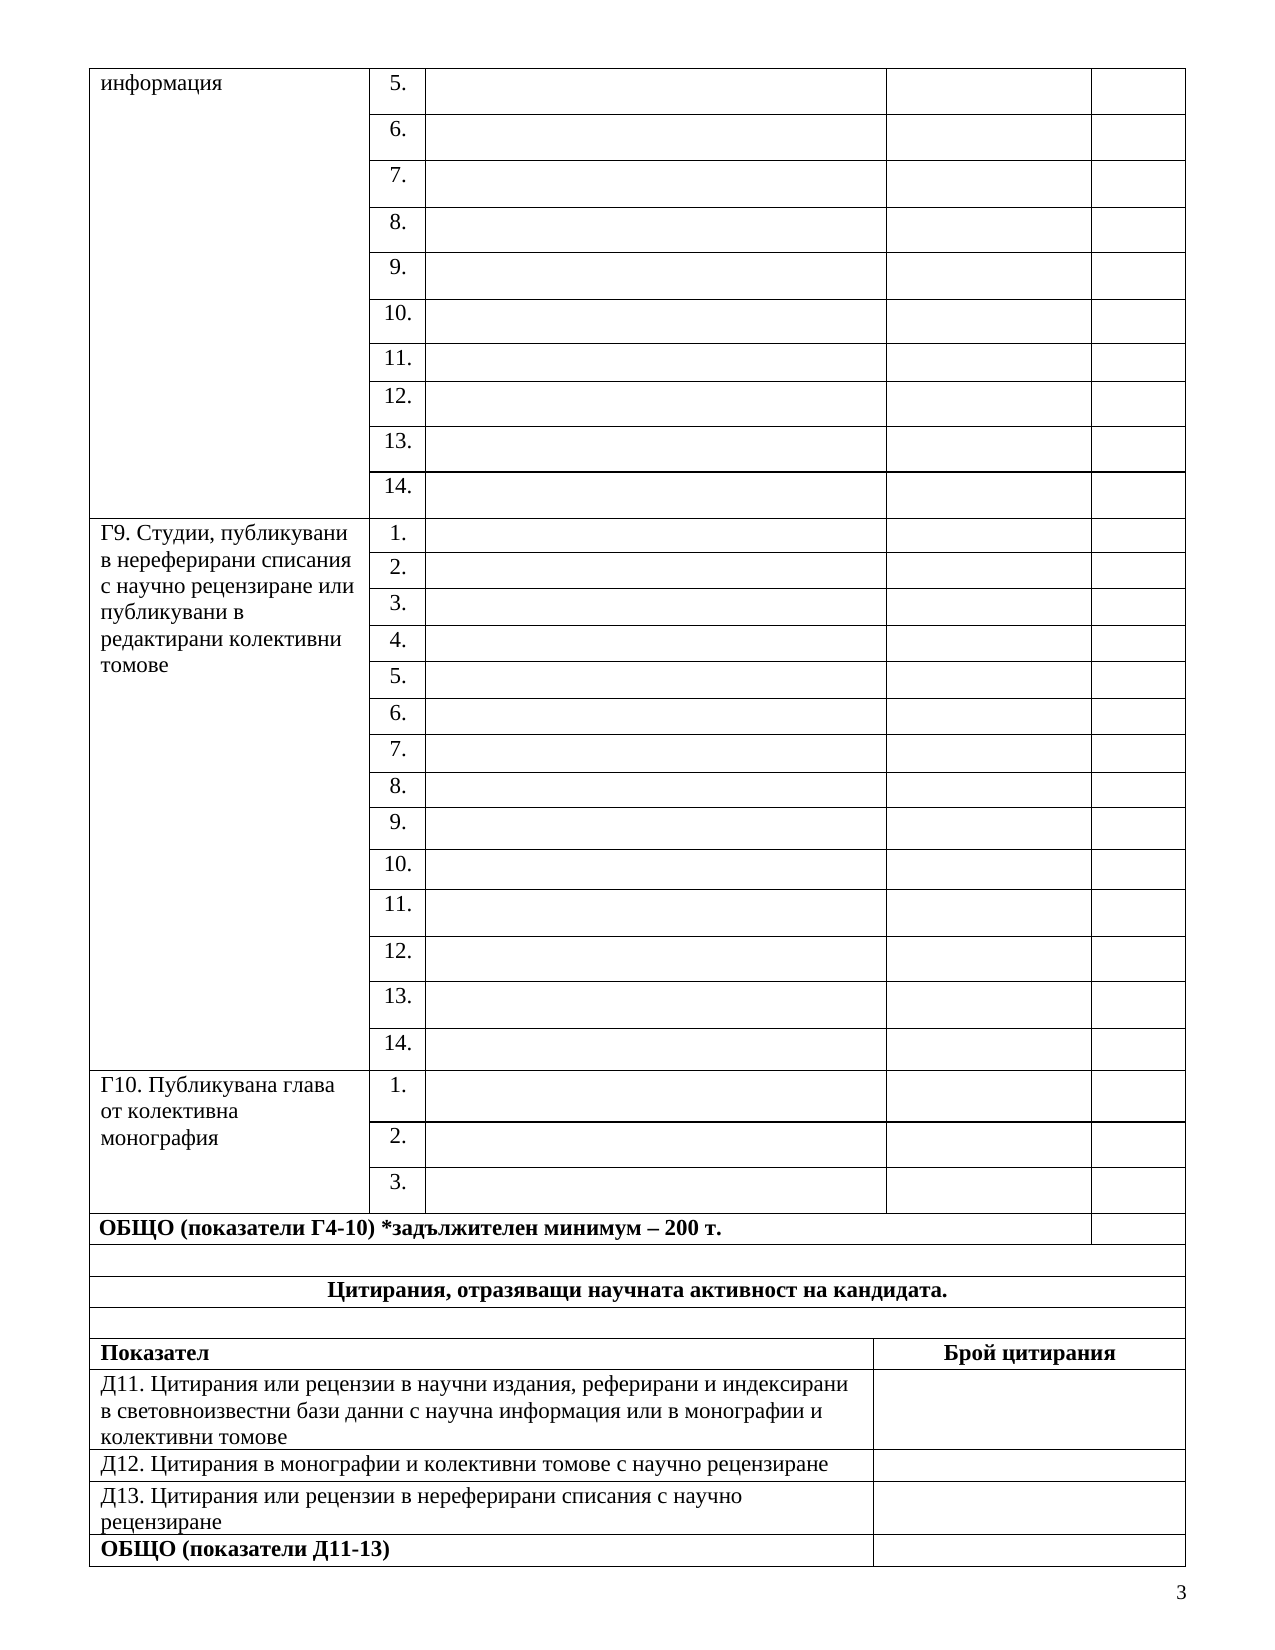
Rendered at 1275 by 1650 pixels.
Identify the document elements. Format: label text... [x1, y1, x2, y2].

table_cell [426, 519, 886, 552]
table_cell [887, 850, 1091, 889]
table_cell 7. [370, 161, 425, 207]
table_cell Д13. Цитирания или рецензии в нереферирани списания с научно рецензиране [90, 1482, 873, 1534]
table_cell [1092, 937, 1185, 981]
table_cell [874, 1450, 1185, 1481]
table_cell 13. [370, 982, 425, 1028]
table_cell [887, 735, 1091, 772]
table_cell [426, 473, 886, 518]
table_cell [1092, 115, 1185, 160]
table_cell [887, 626, 1091, 661]
table_cell 11. [370, 890, 425, 936]
table_cell 1. [370, 1071, 425, 1121]
table_cell [887, 208, 1091, 252]
table_cell 3. [370, 1168, 425, 1213]
table_cell [887, 519, 1091, 552]
table_cell [887, 473, 1091, 518]
table_cell Д11. Цитирания или рецензии в научни издания, реферирани и индексирани в световноизвестни бази данни с научна информация или в монографии и колективни томове [90, 1370, 873, 1449]
table_cell [1092, 382, 1185, 426]
table_cell [887, 553, 1091, 588]
table_cell 13. [370, 427, 425, 471]
table_cell 5. [370, 69, 425, 114]
table_cell [887, 115, 1091, 160]
table_cell [426, 735, 886, 772]
table_cell [1092, 300, 1185, 343]
table_cell 14. [370, 473, 425, 518]
table_cell [426, 1071, 886, 1121]
table_cell 10. [370, 300, 425, 343]
table_cell [1092, 850, 1185, 889]
table_cell [426, 626, 886, 661]
table_cell [1092, 982, 1185, 1028]
table_cell Показател [90, 1339, 873, 1369]
table_cell Д12. Цитирания в монографии и колективни томове с научно рецензиране [90, 1450, 873, 1481]
table_cell [1092, 1168, 1185, 1213]
table_cell [426, 1029, 886, 1070]
table_cell [1092, 473, 1185, 518]
table_cell 10. [370, 850, 425, 889]
table_cell [90, 1245, 1185, 1276]
table_cell ОБЩО (показатели Г4-10) *задължителен минимум – 200 т. [90, 1214, 1091, 1244]
table_cell Г10. Публикувана глава от колективна монография [90, 1071, 369, 1213]
table_cell [426, 115, 886, 160]
table_cell [426, 1168, 886, 1213]
table_cell [887, 253, 1091, 298]
table_cell [1092, 1123, 1185, 1167]
table_cell [426, 427, 886, 471]
table_cell [1092, 69, 1185, 114]
table_cell 3. [370, 589, 425, 625]
table_cell 6. [370, 115, 425, 160]
table_cell 2. [370, 1123, 425, 1167]
table_cell [874, 1370, 1185, 1449]
table_cell [1092, 1214, 1185, 1244]
table_cell [1092, 735, 1185, 772]
table_cell [426, 300, 886, 343]
table_cell [426, 808, 886, 849]
table_cell 4. [370, 626, 425, 661]
table_cell [426, 982, 886, 1028]
table_cell [426, 937, 886, 981]
table_cell [426, 553, 886, 588]
table_cell [887, 1123, 1091, 1167]
table_cell [1092, 427, 1185, 471]
table_cell 6. [370, 699, 425, 734]
table_cell 14. [370, 1029, 425, 1070]
table_cell [887, 427, 1091, 471]
table_cell [426, 253, 886, 298]
table_cell 12. [370, 937, 425, 981]
table_cell [1092, 344, 1185, 381]
table_cell [426, 589, 886, 625]
table_cell 8. [370, 208, 425, 252]
table_cell 9. [370, 253, 425, 298]
table_cell [426, 890, 886, 936]
table_cell [426, 1123, 886, 1167]
table_cell Г9. Студии, публикувани в нереферирани списания с научно рецензиране или публикувани в редактирани колективни томове [90, 519, 369, 1070]
table_cell [1092, 208, 1185, 252]
table_cell [1092, 1029, 1185, 1070]
table_cell 9. [370, 808, 425, 849]
table_cell [887, 1029, 1091, 1070]
table_cell [887, 937, 1091, 981]
table_cell [887, 382, 1091, 426]
table_cell 5. [370, 662, 425, 698]
table_cell [887, 161, 1091, 207]
table_cell [1092, 519, 1185, 552]
table_cell [874, 1482, 1185, 1534]
table_cell [1092, 1071, 1185, 1121]
table_cell [426, 850, 886, 889]
table_cell 2. [370, 553, 425, 588]
table_cell [90, 1308, 1185, 1338]
table_cell [1092, 662, 1185, 698]
table_cell Брой цитирания [874, 1339, 1185, 1369]
table_cell [426, 662, 886, 698]
table_cell [426, 161, 886, 207]
table_cell [1092, 589, 1185, 625]
table_cell [887, 699, 1091, 734]
table_cell [887, 982, 1091, 1028]
table_cell [887, 890, 1091, 936]
table_cell 11. [370, 344, 425, 381]
table_cell [874, 1535, 1185, 1566]
table_cell [887, 300, 1091, 343]
table_cell [887, 662, 1091, 698]
table_cell [1092, 253, 1185, 298]
table_cell [1092, 808, 1185, 849]
table_cell [887, 1168, 1091, 1213]
table_cell ОБЩО (показатели Д11-13) [90, 1535, 873, 1566]
table_cell 12. [370, 382, 425, 426]
table_cell [887, 773, 1091, 807]
table_cell [426, 773, 886, 807]
table_cell [887, 1071, 1091, 1121]
table_cell [887, 808, 1091, 849]
table_cell Цитирания, отразяващи научната активност на кандидата. [90, 1277, 1185, 1307]
table_cell [426, 382, 886, 426]
table_cell [426, 344, 886, 381]
table_cell 7. [370, 735, 425, 772]
table_cell [1092, 553, 1185, 588]
table_cell 8. [370, 773, 425, 807]
table_cell [1092, 773, 1185, 807]
table_cell [887, 344, 1091, 381]
table_cell [1092, 161, 1185, 207]
table_cell [426, 69, 886, 114]
table_cell [1092, 890, 1185, 936]
table_cell 1. [370, 519, 425, 552]
table_cell [1092, 699, 1185, 734]
table_cell [426, 208, 886, 252]
table_cell [1092, 626, 1185, 661]
table_cell [887, 69, 1091, 114]
table_cell [887, 589, 1091, 625]
table_cell [426, 699, 886, 734]
